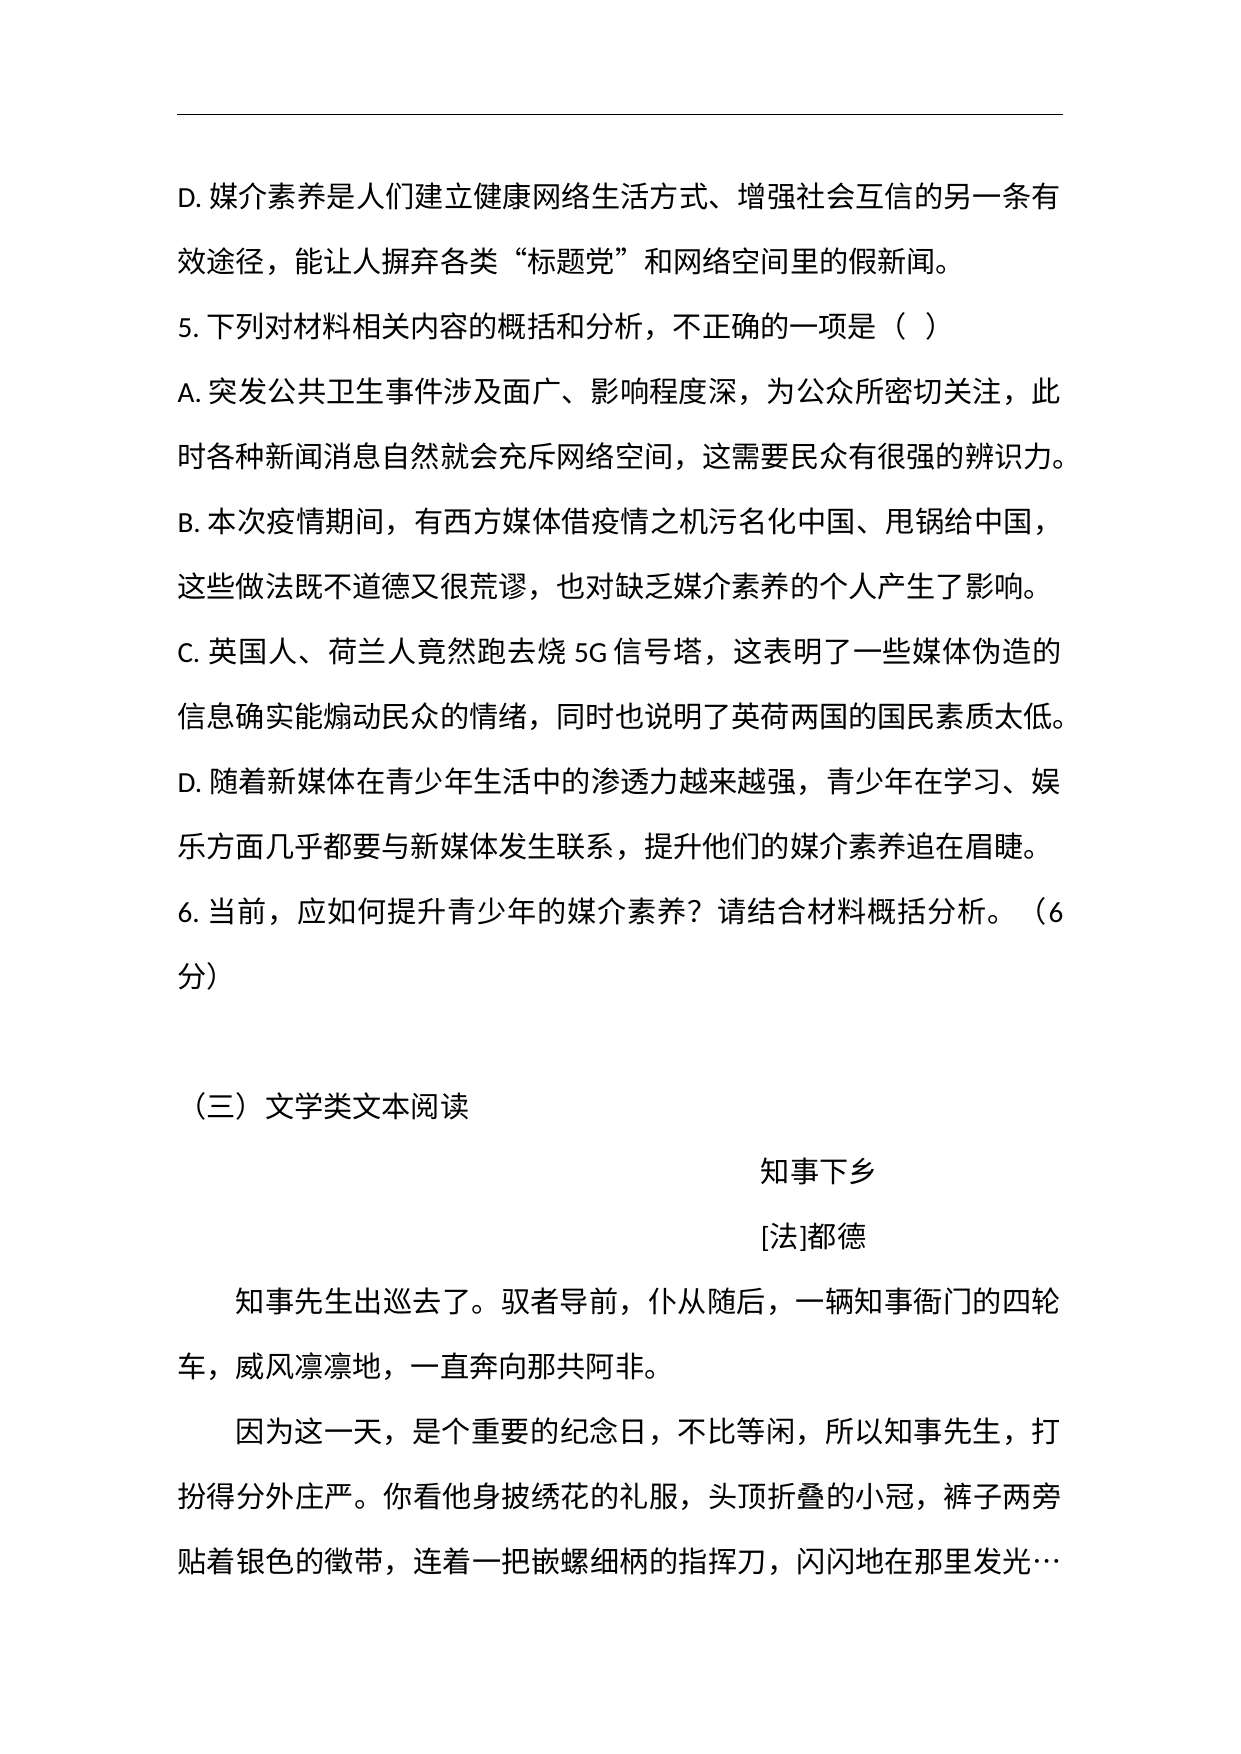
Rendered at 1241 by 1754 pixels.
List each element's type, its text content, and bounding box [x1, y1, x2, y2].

text D. 媒介素养是人们建立健康网络生活方式、增强社会互信的另一条有效途径，能让人摒弃各类“标题党”和网络空间里的假新闻。 [177, 162, 1063, 292]
text 5. 下列对材料相关内容的概括和分析，不正确的一项是（ ） [177, 292, 1063, 357]
text 6. 当前，应如何提升青少年的媒介素养？请结合材料概括分析。（6分） [177, 877, 1063, 1007]
text B. 本次疫情期间，有西方媒体借疫情之机污名化中国、甩锅给中国，这些做法既不道德又很荒谬，也对缺乏媒介素养的个人产生了影响。 [177, 487, 1063, 617]
text 知事先生出巡去了。驭者导前，仆从随后，一辆知事衙门的四轮车，威风凛凛地，一直奔向那共阿非。 [177, 1267, 1063, 1397]
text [177, 1397, 1063, 1592]
text A. 突发公共卫生事件涉及面广、影响程度深，为公众所密切关注，此时各种新闻消息自然就会充斥网络空间，这需要民众有很强的辨识力。 [177, 357, 1063, 487]
text （三）文学类文本阅读 [177, 1072, 1063, 1137]
text 知事下乡 [177, 1137, 1063, 1202]
text D. 随着新媒体在青少年生活中的渗透力越来越强，青少年在学习、娱乐方面几乎都要与新媒体发生联系，提升他们的媒介素养追在眉睫。 [177, 747, 1063, 877]
text C. 英国人、荷兰人竟然跑去烧5G信号塔，这表明了一些媒体伪造的信息确实能煽动民众的情绪，同时也说明了英荷两国的国民素质太低。 [177, 617, 1063, 747]
text [法]都德 [177, 1202, 1063, 1267]
